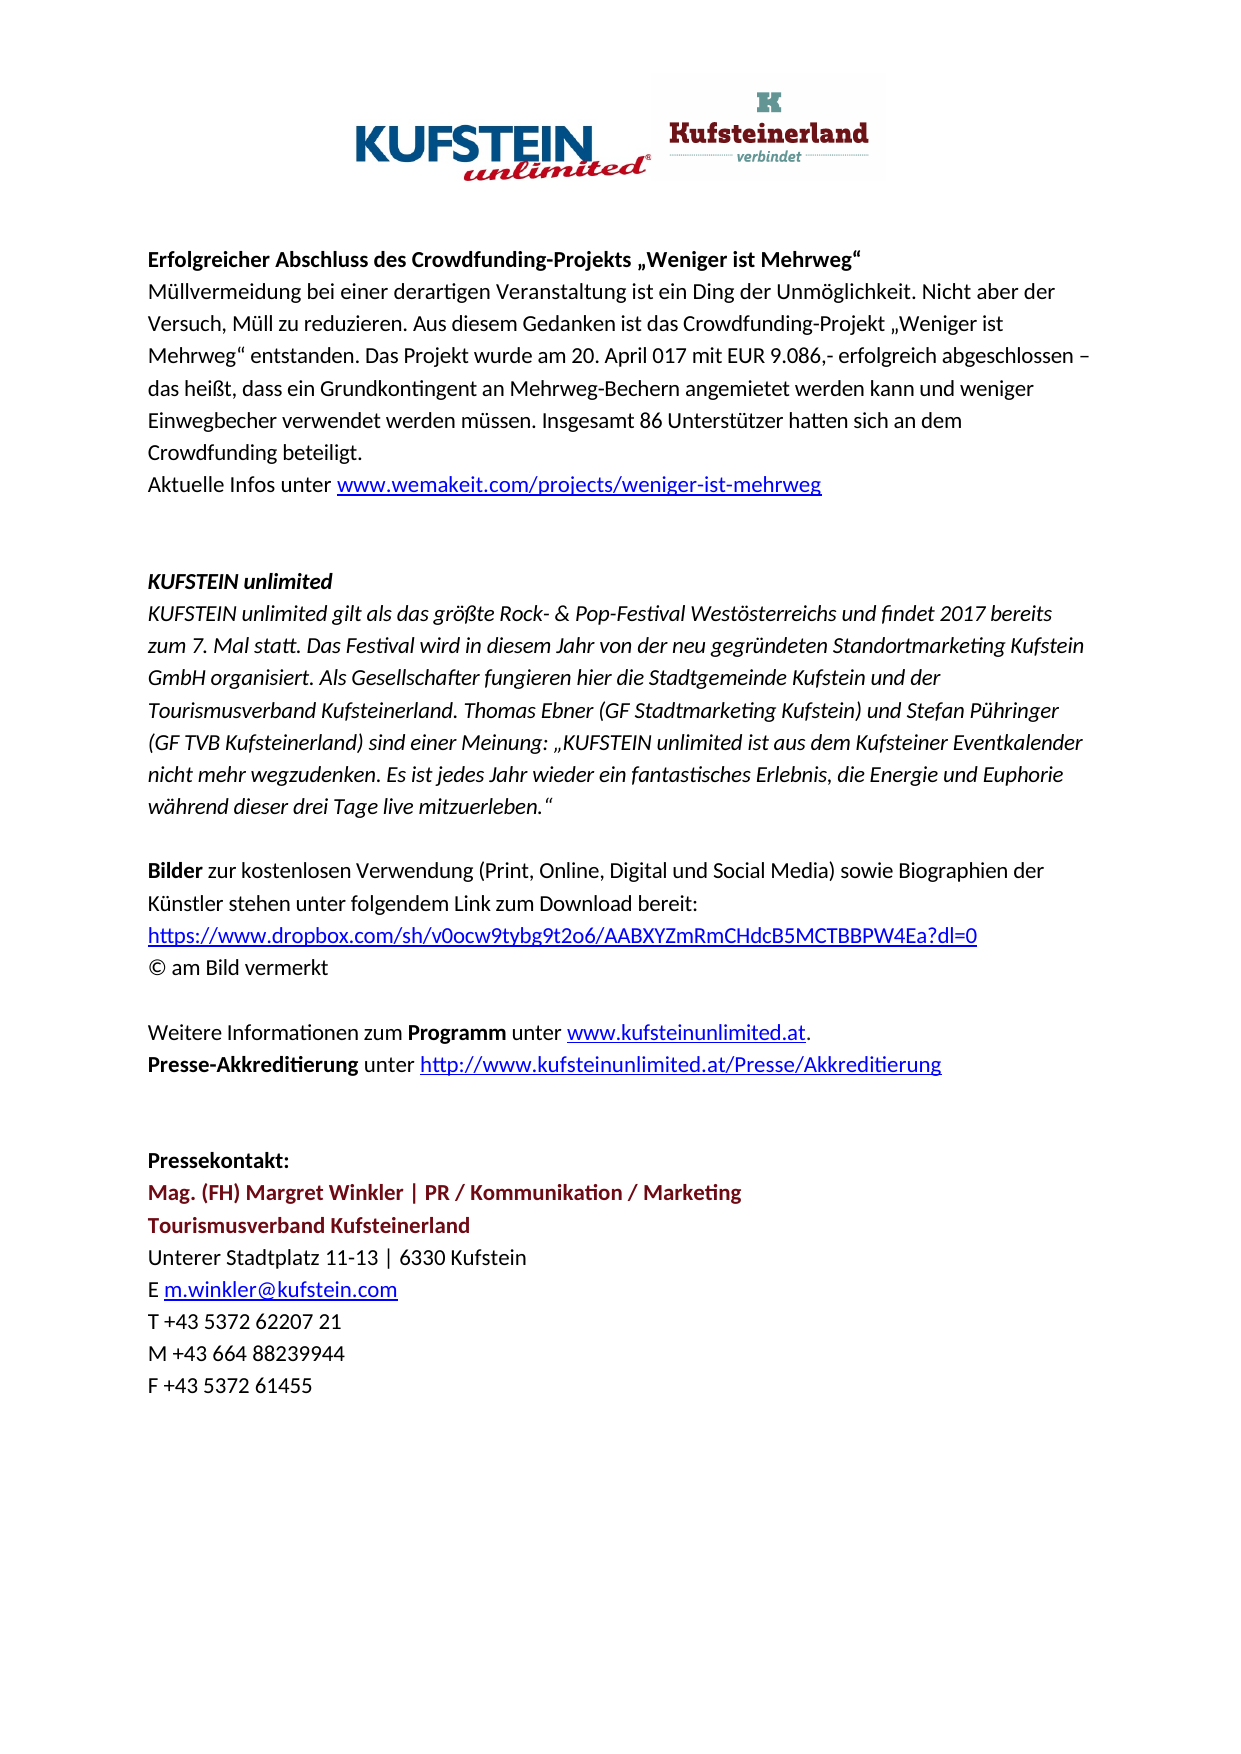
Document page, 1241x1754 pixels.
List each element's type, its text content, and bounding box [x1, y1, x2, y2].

text Weitere Informationen zum Programm unter www.kufsteinunlimited.at. [148, 1018, 1093, 1046]
text F +43 5372 61455 [148, 1372, 1093, 1400]
text Pressekontakt: [148, 1146, 1093, 1174]
text M +43 664 88239944 [148, 1339, 1093, 1367]
text Müllvermeidung bei einer derartigen Veranstaltung ist ein Ding der Unmöglichkeit. Nicht aber der Versuch, Müll zu reduzieren. Aus diesem Gedanken ist das Crowdfunding-Projekt „Weniger ist Mehrweg“ entstanden. Das Projekt wurde am 20. April 017 mit EUR 9.086,- erfolgreich abgeschlossen – das heißt, dass ein Grundkontingent an Mehrweg-Bechern angemietet werden kann und weniger Einwegbecher verwendet werden müssen. Insgesamt 86 Unterstützer hatten sich an dem Crowdfunding beteiligt. [148, 277, 1093, 466]
text Mag. (FH) Margret Winkler | PR / Kommunikation / Marketing [148, 1178, 1093, 1207]
text Aktuelle Infos unter www.wemakeit.com/projects/weniger-ist-mehrweg [148, 470, 1093, 498]
text Erfolgreicher Abschluss des Crowdfunding-Projekts „Weniger ist Mehrweg“ [148, 245, 1093, 273]
text E m.winkler@kufstein.com [148, 1275, 1093, 1303]
text KUFSTEIN unlimited gilt als das größte Rock- & Pop-Festival Westösterreichs und findet 2017 bereits zum 7. Mal statt. Das Festival wird in diesem Jahr von der neu gegründeten Standortmarketing Kufstein GmbH organisiert. Als Gesellschafter fungieren hier die Stadtgemeinde Kufstein und der Tourismusverband Kufsteinerland. Thomas Ebner (GF Stadtmarketing Kufstein) und Stefan Pühringer (GF TVB Kufsteinerland) sind einer Meinung: „KUFSTEIN unlimited ist aus dem Kufsteiner Eventkalender nicht mehr wegzudenken. Es ist jedes Jahr wieder ein fantastisches Erlebnis, die Energie und Euphorie während dieser drei Tage live mitzuerleben.“ [148, 599, 1093, 820]
text Presse-Akkreditierung unter http://www.kufsteinunlimited.at/Presse/Akkreditierung [148, 1050, 1093, 1078]
text Bilder zur kostenlosen Verwendung (Print, Online, Digital und Social Media) sowie Biographien der Künstler stehen unter folgendem Link zum Download bereit: https://www.dropbox.com/sh/v0ocw9tybg9t2o6/AABXYZmRmCHdcB5MCTBBPW4Ea?dl=0 [148, 857, 1093, 949]
text Unterer Stadtplatz 11-13 | 6330 Kufstein [148, 1243, 1093, 1271]
text Tourismusverband Kufsteinerland [148, 1211, 1093, 1239]
text KUFSTEIN unlimited [148, 567, 1093, 595]
text © am Bild vermerkt [148, 953, 1093, 981]
picture [353, 73, 887, 181]
text T +43 5372 62207 21 [148, 1307, 1093, 1335]
